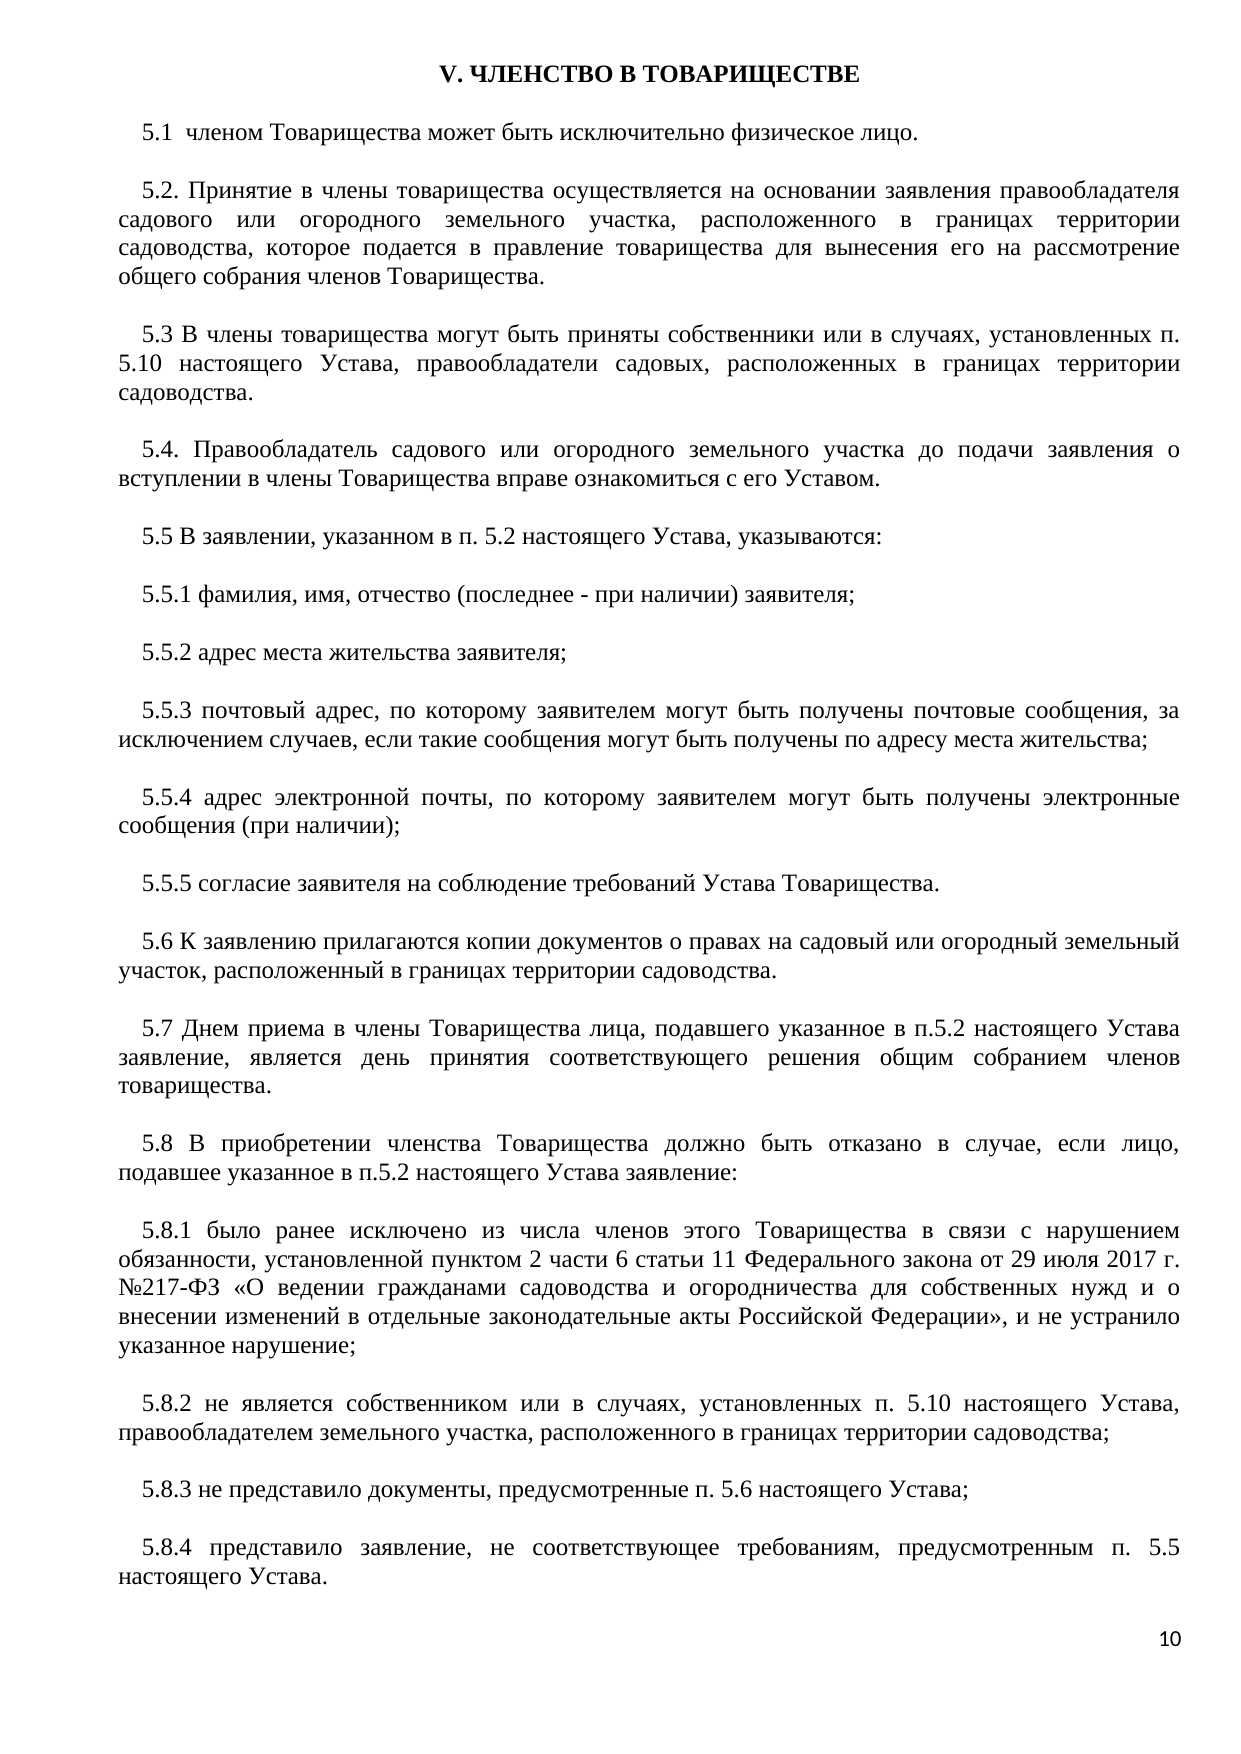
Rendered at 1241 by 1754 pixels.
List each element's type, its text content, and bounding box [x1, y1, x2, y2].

text 5.8 В приобретении членства Товарищества должно быть отказано в случае, если лицо, подавшее указанное в п.5.2 настоящего Устава заявление: [118, 1128, 1181, 1186]
text 5.1 членом Товарищества может быть исключительно физическое лицо. [118, 117, 1181, 146]
text 5.6 К заявлению прилагаются копии документов о правах на садовый или огородный земельный участок, расположенный в границах территории садоводства. [118, 926, 1181, 984]
text 5.8.1 было ранее исключено из числа членов этого Товарищества в связи с нарушением обязанности, установленной пунктом 2 части 6 статьи 11 Федерального закона от 29 июля 2017 г. №217-ФЗ «О ведении гражданами садоводства и огородничества для собственных нужд и о внесении изменений в отдельные законодательные акты Российской Федерации», и не устранило указанное нарушение; [118, 1215, 1181, 1359]
text 5.8.4 представило заявление, не соответствующее требованиям, предусмотренным п. 5.5 настоящего Устава. [118, 1532, 1181, 1590]
text 5.8.2 не является собственником или в случаях, установленных п. 5.10 настоящего Устава, правообладателем земельного участка, расположенного в границах территории садоводства; [118, 1388, 1181, 1445]
text 5.5.4 адрес электронной почты, по которому заявителем могут быть получены электронные сообщения (при наличии); [118, 782, 1181, 839]
text 5.5.1 фамилия, имя, отчество (последнее - при наличии) заявителя; [118, 579, 1181, 608]
text 5.5.5 согласие заявителя на соблюдение требований Устава Товарищества. [118, 868, 1181, 897]
text 5.7 Днем приема в члены Товарищества лица, подавшего указанное в п.5.2 настоящего Устава заявление, является день принятия соответствующего решения общим собранием членов товарищества. [118, 1013, 1181, 1099]
text 5.5.2 адрес места жительства заявителя; [118, 637, 1181, 666]
text 5.4. Правообладатель садового или огородного земельного участка до подачи заявления о вступлении в члены Товарищества вправе ознакомиться с его Уставом. [118, 434, 1181, 492]
text 5.5 В заявлении, указанном в п. 5.2 настоящего Устава, указываются: [118, 521, 1181, 550]
text 5.5.3 почтовый адрес, по которому заявителем могут быть получены почтовые сообщения, за исключением случаев, если такие сообщения могут быть получены по адресу места жительства; [118, 695, 1181, 752]
text 5.3 В члены товарищества могут быть приняты собственники или в случаях, установленных п. 5.10 настоящего Устава, правообладатели садовых, расположенных в границах территории садоводства. [118, 319, 1181, 405]
text V. ЧЛЕНСТВО В ТОВАРИЩЕСТВЕ [118, 59, 1181, 88]
text 5.2. Принятие в члены товарищества осуществляется на основании заявления правообладателя садового или огородного земельного участка, расположенного в границах территории садоводства, которое подается в правление товарищества для вынесения его на рассмотрение общего собрания членов Товарищества. [118, 175, 1181, 290]
text 5.8.3 не представило документы, предусмотренные п. 5.6 настоящего Устава; [118, 1474, 1181, 1503]
